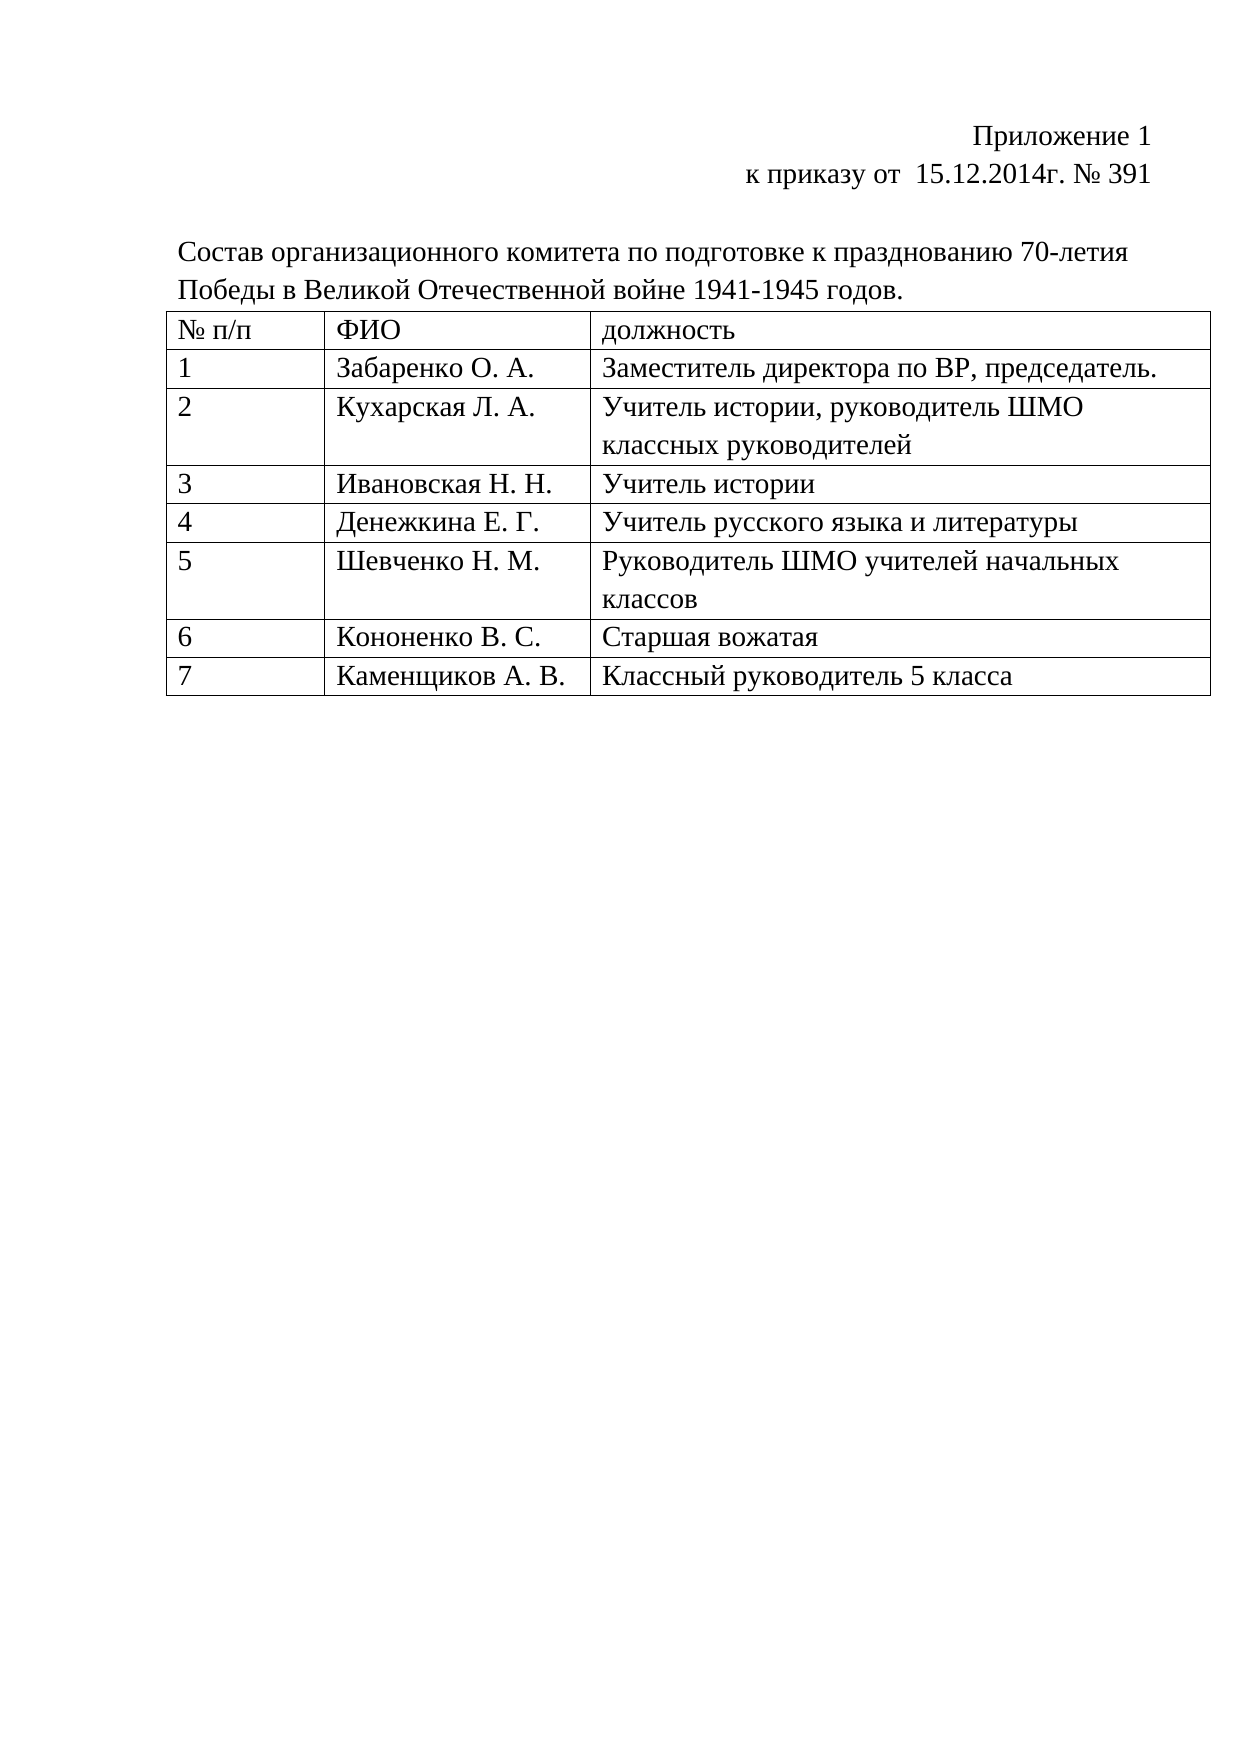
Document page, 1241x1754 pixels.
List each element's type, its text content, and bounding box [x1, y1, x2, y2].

table_cell Заместитель директора по ВР, председатель. [591, 350, 1210, 388]
text к приказу от 15.12.2014г. № 391 [177, 157, 1152, 190]
table_header должность [591, 312, 1210, 349]
table_cell Каменщиков А. В. [325, 658, 590, 695]
table_cell Учитель русского языка и литературы [591, 504, 1210, 542]
table_cell Шевченко Н. М. [325, 543, 590, 618]
table_cell Учитель истории, руководитель ШМО классных руководителей [591, 389, 1210, 465]
table_cell 1 [167, 350, 324, 388]
table_cell 7 [167, 658, 324, 695]
table_cell 2 [167, 389, 324, 465]
table_cell Кононенко В. С. [325, 620, 590, 657]
table_cell Забаренко О. А. [325, 350, 590, 388]
table_cell 5 [167, 543, 324, 618]
table_cell Ивановская Н. Н. [325, 466, 590, 503]
table_cell 3 [167, 466, 324, 503]
text Приложение 1 [177, 118, 1152, 152]
table_cell Руководитель ШМО учителей начальных классов [591, 543, 1210, 618]
text Состав организационного комитета по подготовке к празднованию 70-летия Победы в Великой Отечественной войне 1941-1945 годов. [177, 234, 1152, 306]
table_header № п/п [167, 312, 324, 349]
table_cell Денежкина Е. Г. [325, 504, 590, 542]
table_cell 6 [167, 620, 324, 657]
table_cell Классный руководитель 5 класса [591, 658, 1210, 695]
table_cell Учитель истории [591, 466, 1210, 503]
table_cell 4 [167, 504, 324, 542]
table_cell Старшая вожатая [591, 620, 1210, 657]
table_cell Кухарская Л. А. [325, 389, 590, 465]
table_header ФИО [325, 312, 590, 349]
